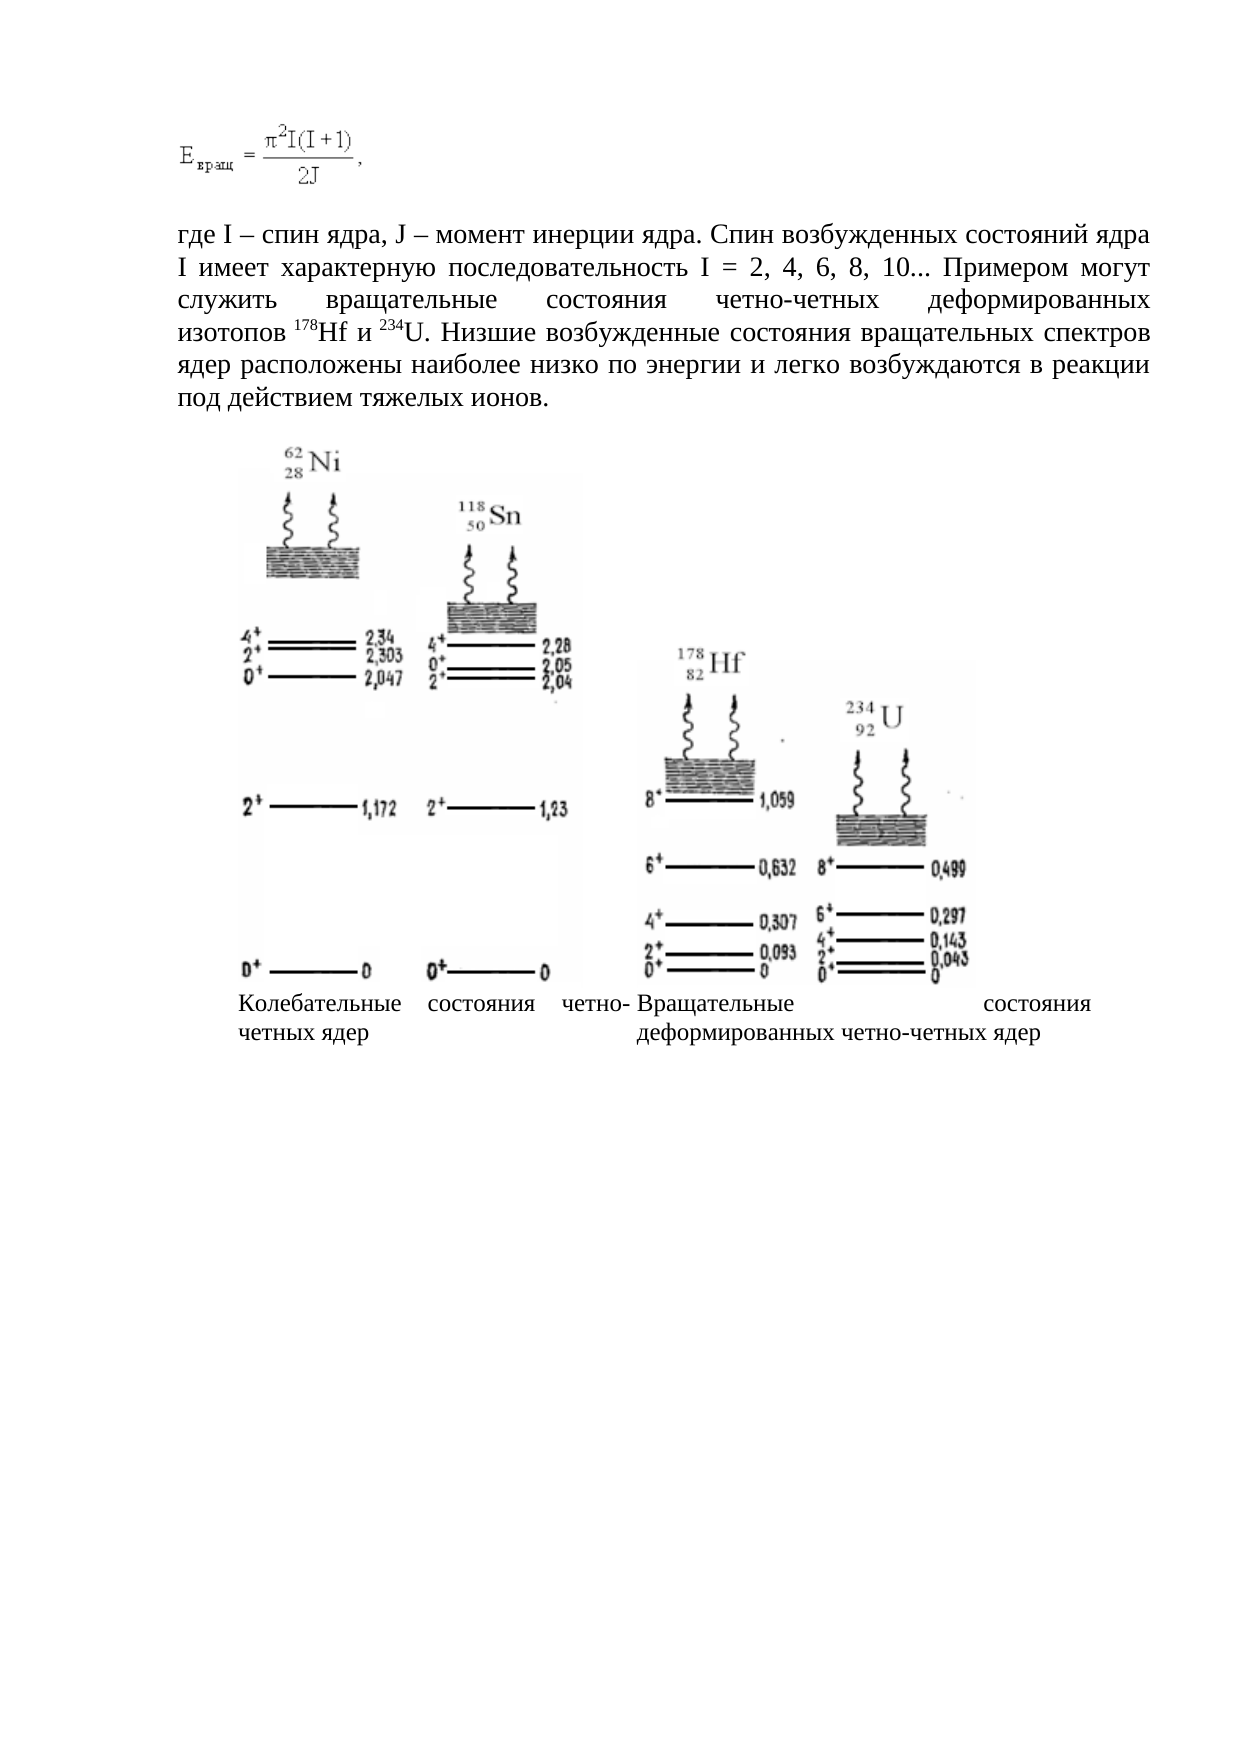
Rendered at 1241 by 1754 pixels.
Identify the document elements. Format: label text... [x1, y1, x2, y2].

table_header Вращательные состояния деформированных четно-четных ядер [634, 441, 1094, 1049]
text где I – спин ядра, J – момент инерции ядра. Спин возбужденных состояний ядра I имеет характерную последовательность I = 2, 4, 6, 8, 10... Примером могут служить вращательные состояния четно-четных деформированных изотопов 178Hf и 234U. Низшие возбужденные состояния вращательных спектров ядер расположены наиболее низко по энергии и легко возбуждаются в реакции под действием тяжелых ионов. [177, 218, 1152, 412]
picture [636, 633, 976, 988]
picture [177, 118, 368, 189]
picture [237, 444, 584, 988]
table_header Колебательные состояния четно-четных ядер [235, 441, 633, 1049]
